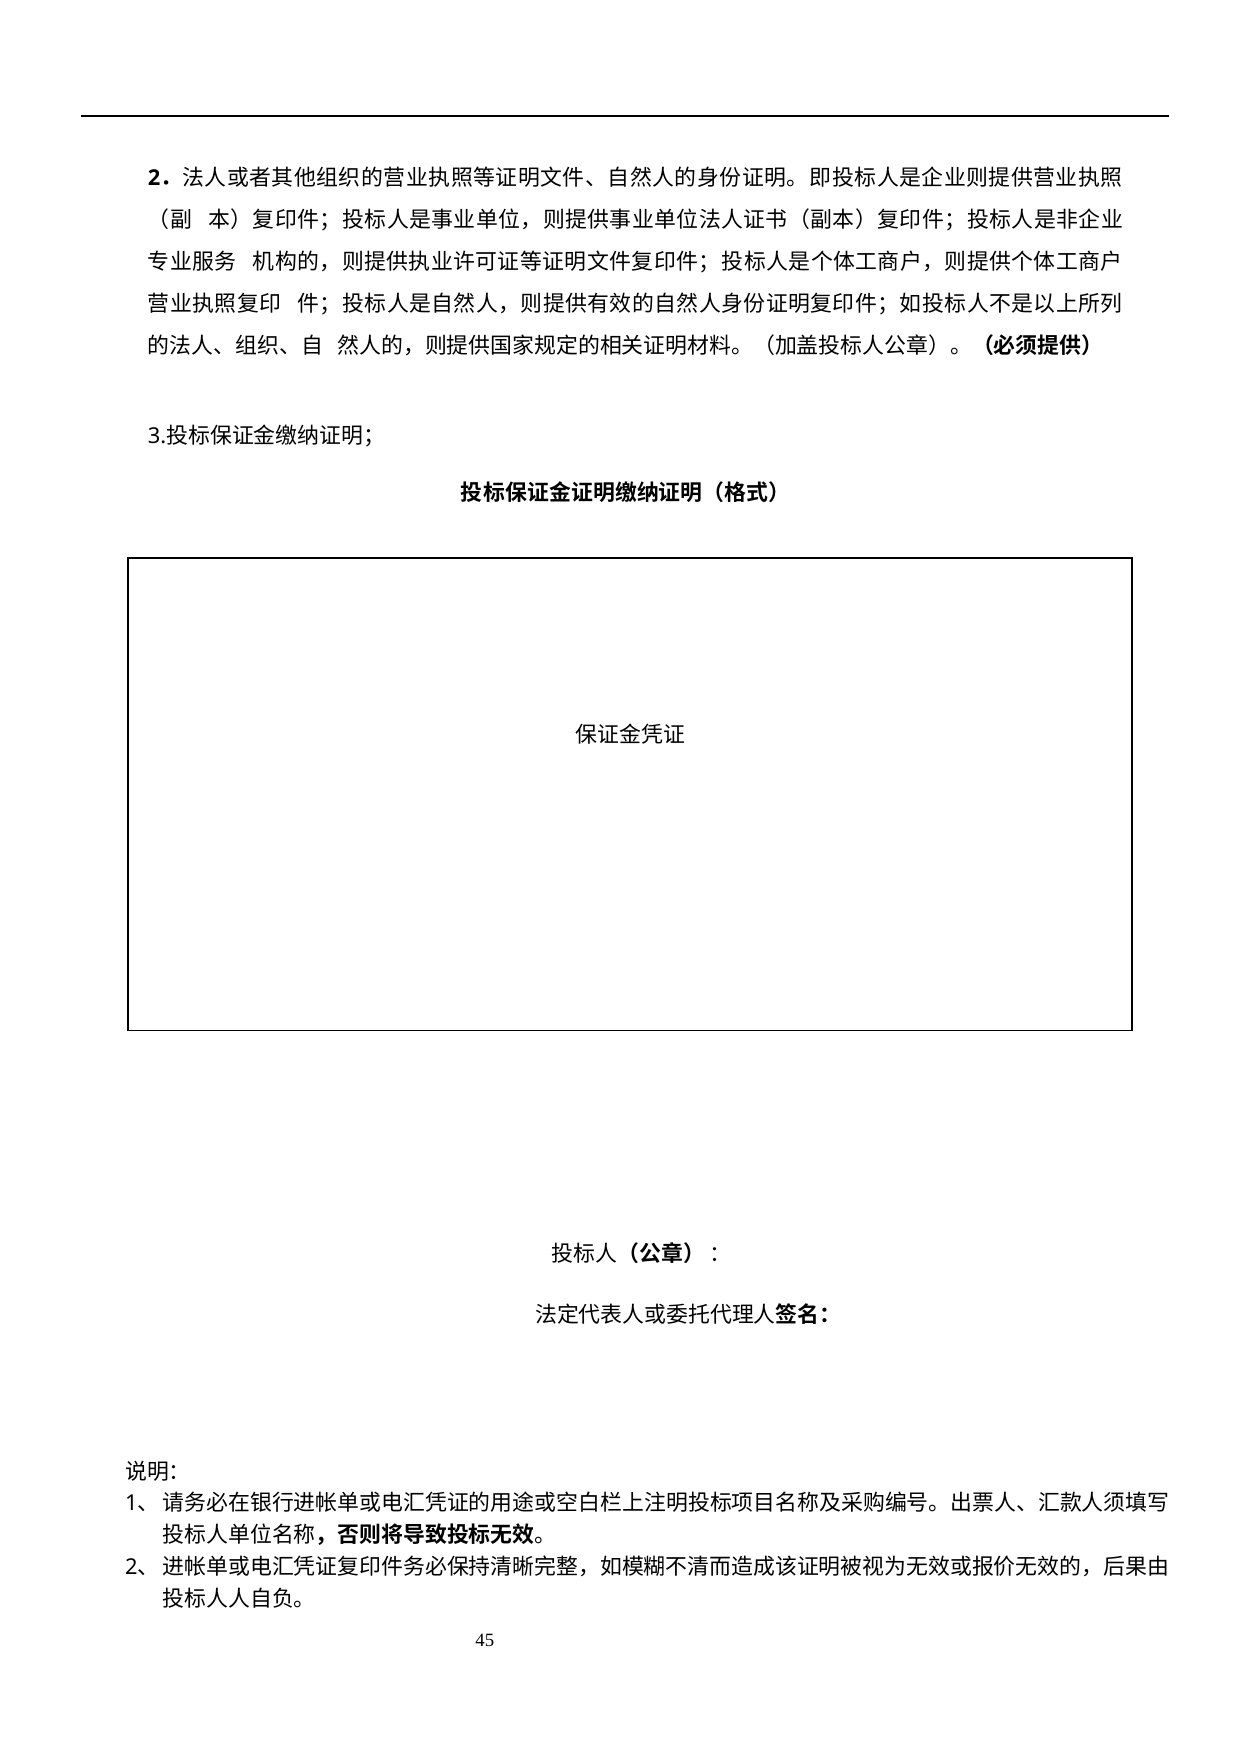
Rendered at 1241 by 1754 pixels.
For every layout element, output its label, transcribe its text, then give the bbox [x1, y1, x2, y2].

list 进帐单或电汇凭证复印件务必保持清晰完整，如模糊不清而造成该证明被视为无效或报价无效的，后果由投标人人自负。 [125, 1549, 1169, 1612]
list 投标保证金证明缴纳证明（格式） [81, 475, 1169, 507]
list 3.投标保证金缴纳证明； [148, 418, 1169, 450]
list 法人或者其他组织的营业执照等证明文件、自然人的身份证明。即投标人是企业则提供营业执照（副 本）复印件；投标人是事业单位，则提供事业单位法人证书（副本）复印件；投标人是非企业专业服务 机构的，则提供执业许可证等证明文件复印件；投标人是个体工商户，则提供个体工商户营业执照复印 件；投标人是自然人，则提供有效的自然人身份证明复印件；如投标人不是以上所列的法人、组织、自 然人的，则提供国家规定的相关证明材料。（加盖投标人公章）。（必须提供） [148, 159, 1123, 360]
text 说明： [81, 1454, 1169, 1485]
text 投标人（公章） ： [81, 1236, 1169, 1267]
list 请务必在银行进帐单或电汇凭证的用途或空白栏上注明投标项目名称及采购编号。出票人、汇款人须填写投标人单位名称，否则将导致投标无效。 [125, 1485, 1169, 1549]
text 法定代表人或委托代理人签名： [81, 1297, 1169, 1329]
